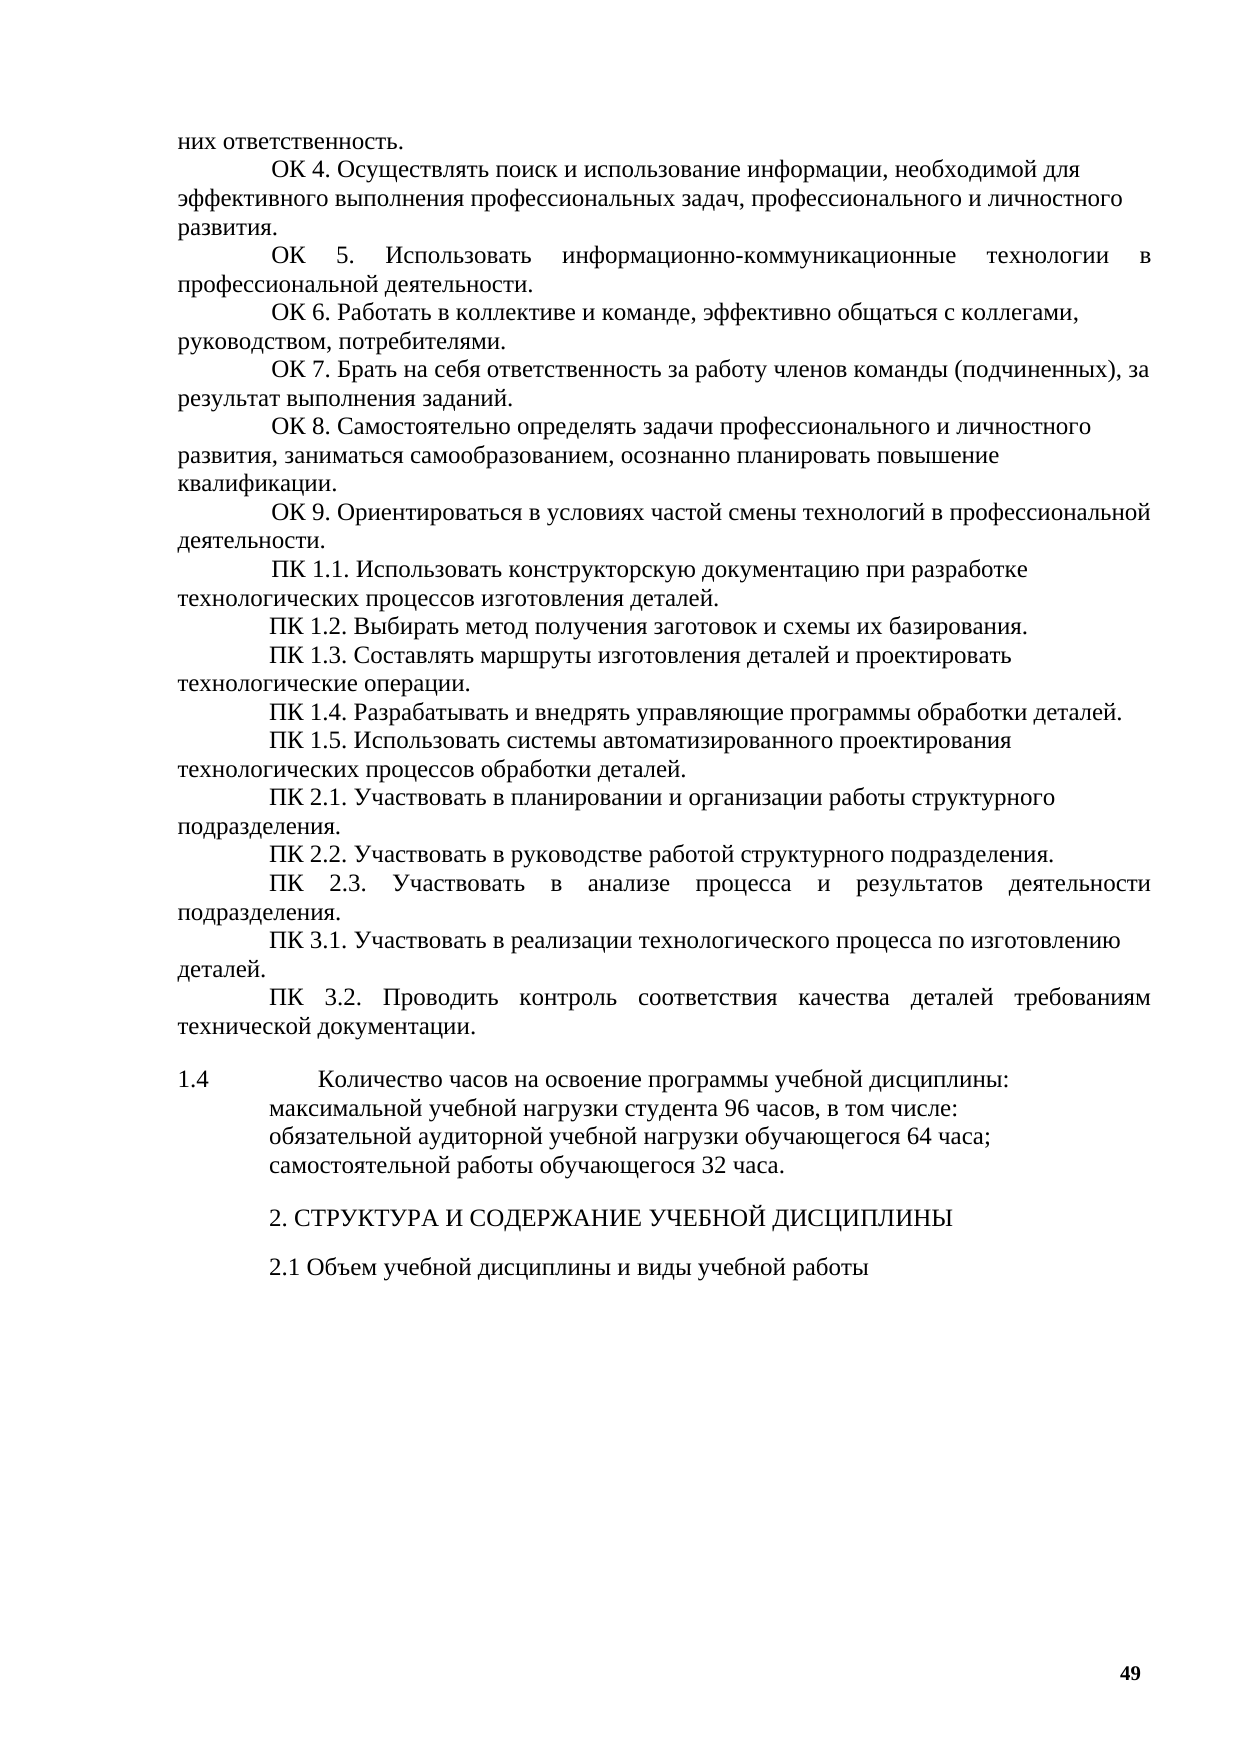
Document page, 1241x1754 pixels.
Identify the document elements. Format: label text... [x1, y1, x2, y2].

text 2.1 Объем учебной дисциплины и виды учебной работы [177, 1256, 1152, 1281]
text ПК 2.2. Участвовать в руководстве работой структурного подразделения. [177, 840, 1152, 868]
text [177, 126, 1152, 155]
text ОК 5. Использовать информационно-коммуникационные технологии в профессиональной деятельности. [177, 241, 1152, 298]
text ПК 1.4. Разрабатывать и внедрять управляющие программы обработки деталей. [177, 697, 1152, 726]
text ПК 3.1. Участвовать в реализации технологического процесса по изготовлению деталей. [177, 926, 1152, 983]
text ПК 1.2. Выбирать метод получения заготовок и схемы их базирования. [177, 612, 1152, 640]
text ОК 7. Брать на себя ответственность за работу членов команды (подчиненных), за результат выполнения заданий. [177, 355, 1152, 412]
text ПК 3.2. Проводить контроль соответствия качества деталей требованиям технической документации. [177, 983, 1152, 1040]
text ПК 2.3. Участвовать в анализе процесса и результатов деятельности подразделения. [177, 868, 1152, 926]
text ПК 2.1. Участвовать в планировании и организации работы структурного подразделения. [177, 783, 1152, 840]
text ПК 1.3. Составлять маршруты изготовления деталей и проектировать технологические операции. [177, 640, 1152, 697]
text ОК 8. Самостоятельно определять задачи профессионального и личностного развития, заниматься самообразованием, осознанно планировать повышение квалификации. [177, 412, 1152, 497]
text 2. СТРУКТУРА И СОДЕРЖАНИЕ УЧЕБНОЙ ДИСЦИПЛИНЫ [177, 1207, 1152, 1232]
text ОК 6. Работать в коллективе и команде, эффективно общаться с коллегами, руководством, потребителями. [177, 298, 1152, 355]
text обязательной аудиторной учебной нагрузки обучающегося 64 часа; [177, 1122, 1152, 1150]
text самостоятельной работы обучающегося 32 часа. [177, 1150, 1152, 1179]
text ПК 1.1. Использовать конструкторскую документацию при разработке технологических процессов изготовления деталей. [177, 554, 1152, 612]
list Количество часов на освоение программы учебной дисциплины: [177, 1065, 1152, 1093]
text максимальной учебной нагрузки студента 96 часов, в том числе: [177, 1093, 1152, 1122]
text ОК 4. Осуществлять поиск и использование информации, необходимой для эффективного выполнения профессиональных задач, профессионального и личностного развития. [177, 155, 1152, 241]
text ПК 1.5. Использовать системы автоматизированного проектирования технологических процессов обработки деталей. [177, 726, 1152, 783]
text ОК 9. Ориентироваться в условиях частой смены технологий в профессиональной деятельности. [177, 497, 1152, 554]
